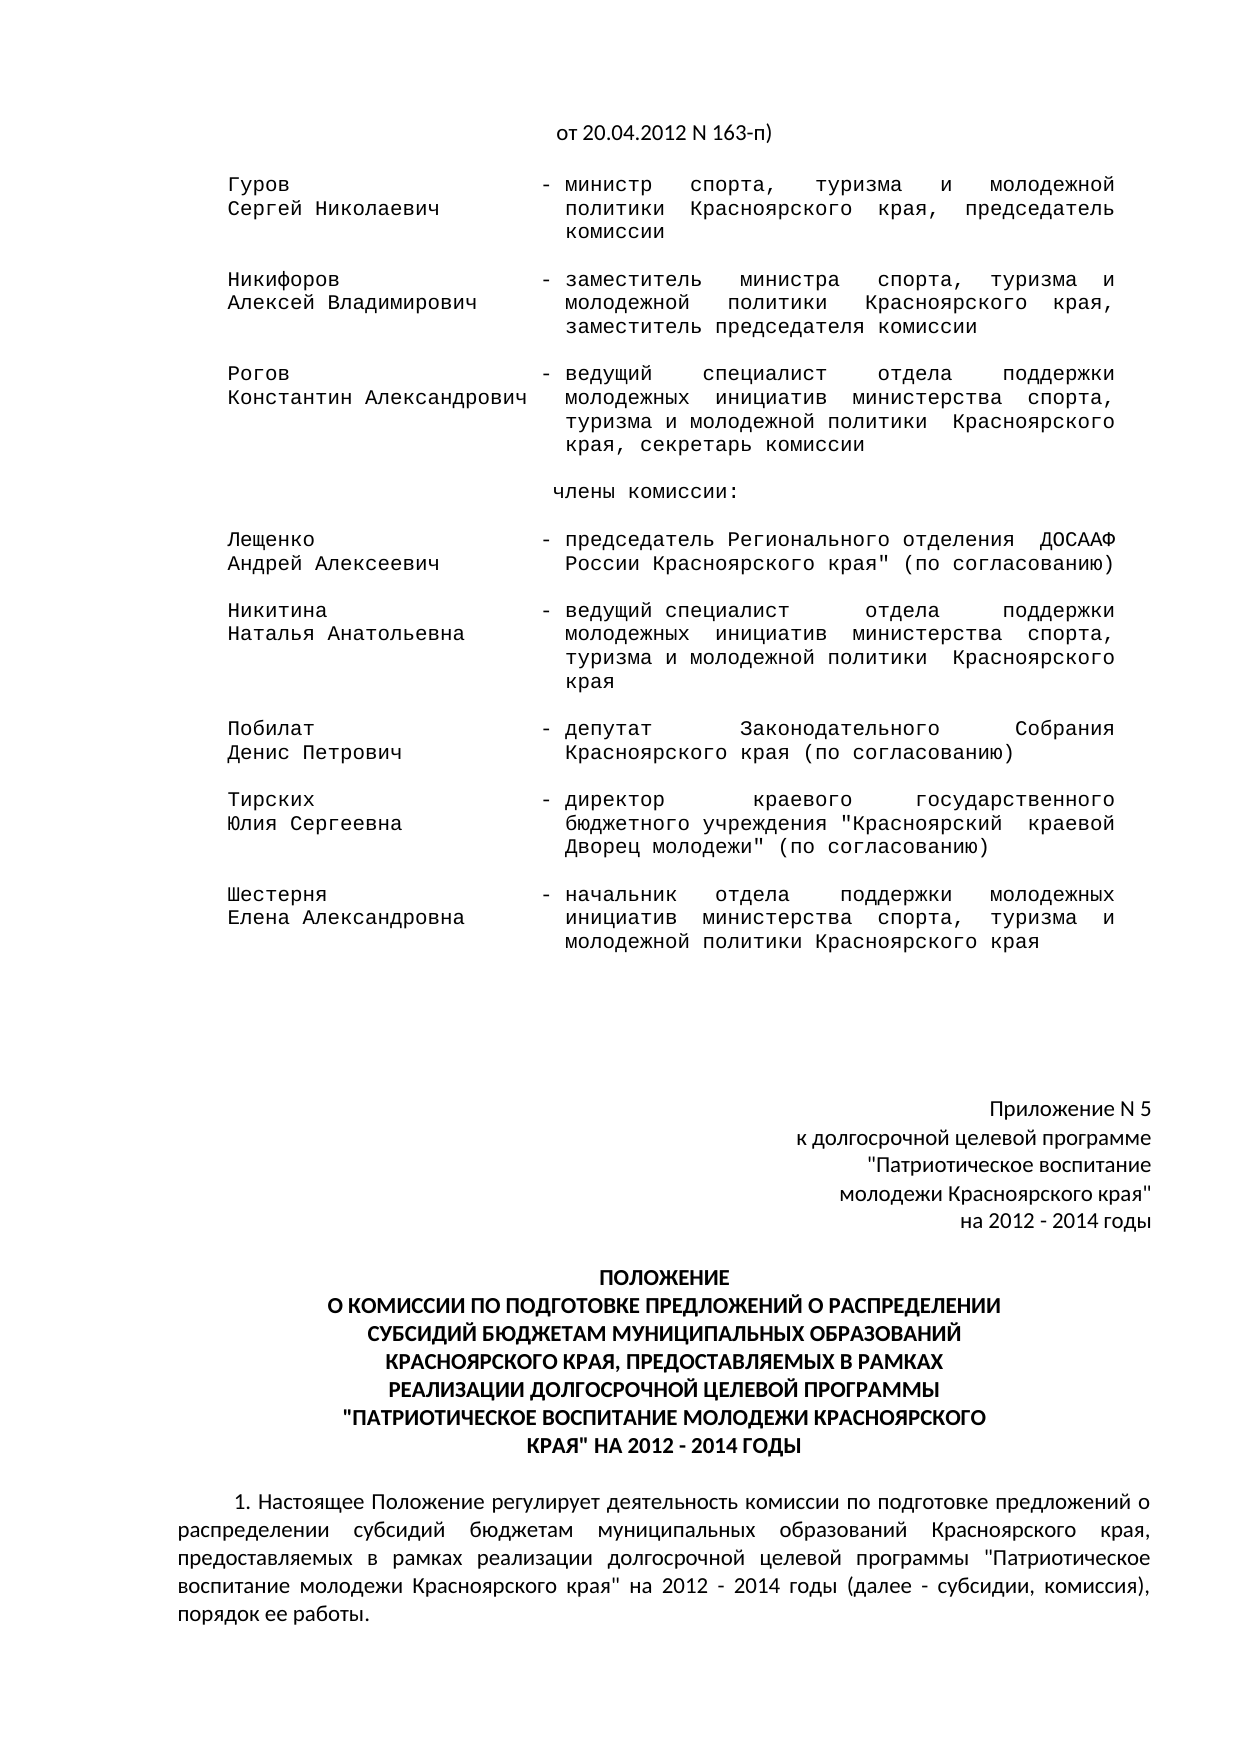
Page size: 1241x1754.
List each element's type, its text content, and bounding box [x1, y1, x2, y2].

text заместитель председателя комиссии [177, 316, 1152, 340]
text Юлия Сергеевна бюджетного учреждения "Красноярский краевой [177, 813, 1152, 836]
text РЕАЛИЗАЦИИ ДОЛГОСРОЧНОЙ ЦЕЛЕВОЙ ПРОГРАММЫ [177, 1375, 1152, 1403]
text Гуров - министр спорта, туризма и молодежной [177, 174, 1152, 198]
text Лещенко - председатель Регионального отделения ДОСААФ [177, 529, 1152, 552]
text комиссии [177, 221, 1152, 245]
text края [177, 671, 1152, 694]
text Дворец молодежи" (по согласованию) [177, 836, 1152, 860]
text "Патриотическое воспитание [177, 1151, 1152, 1179]
text туризма и молодежной политики Красноярского [177, 411, 1152, 434]
text на 2012 - 2014 годы [177, 1207, 1152, 1235]
text О КОМИССИИ ПО ПОДГОТОВКЕ ПРЕДЛОЖЕНИЙ О РАСПРЕДЕЛЕНИИ [177, 1291, 1152, 1319]
text Константин Александрович молодежных инициатив министерства спорта, [177, 387, 1152, 411]
text от 20.04.2012 N 163-п) [177, 118, 1152, 146]
text Побилат - депутат Законодательного Собрания [177, 718, 1152, 742]
text "ПАТРИОТИЧЕСКОЕ ВОСПИТАНИЕ МОЛОДЕЖИ КРАСНОЯРСКОГО [177, 1403, 1152, 1431]
text СУБСИДИЙ БЮДЖЕТАМ МУНИЦИПАЛЬНЫХ ОБРАЗОВАНИЙ [177, 1319, 1152, 1347]
text молодежи Красноярского края" [177, 1179, 1152, 1207]
text Алексей Владимирович молодежной политики Красноярского края, [177, 292, 1152, 316]
text Никитина - ведущий специалист отдела поддержки [177, 600, 1152, 623]
text Тирских - директор краевого государственного [177, 789, 1152, 813]
text Андрей Алексеевич России Красноярского края" (по согласованию) [177, 552, 1152, 576]
text Рогов - ведущий специалист отдела поддержки [177, 363, 1152, 387]
text Наталья Анатольевна молодежных инициатив министерства спорта, [177, 623, 1152, 647]
text 1. Настоящее Положение регулирует деятельность комиссии по подготовке предложений о распределении субсидий бюджетам муниципальных образований Красноярского края, предоставляемых в рамках реализации долгосрочной целевой программы "Патриотическое воспитание молодежи Красноярского края" на 2012 - 2014 годы (далее - субсидии, комиссия), порядок ее работы. [177, 1487, 1152, 1627]
text КРАСНОЯРСКОГО КРАЯ, ПРЕДОСТАВЛЯЕМЫХ В РАМКАХ [177, 1347, 1152, 1375]
text Шестерня - начальник отдела поддержки молодежных [177, 883, 1152, 907]
text туризма и молодежной политики Красноярского [177, 647, 1152, 671]
text края, секретарь комиссии [177, 434, 1152, 458]
text молодежной политики Красноярского края [177, 931, 1152, 954]
text ПОЛОЖЕНИЕ [177, 1263, 1152, 1291]
text члены комиссии: [177, 482, 1152, 505]
text к долгосрочной целевой программе [177, 1123, 1152, 1151]
text Сергей Николаевич политики Красноярского края, председатель [177, 198, 1152, 221]
text Никифоров - заместитель министра спорта, туризма и [177, 269, 1152, 292]
text Денис Петрович Красноярского края (по согласованию) [177, 742, 1152, 765]
text КРАЯ" НА 2012 - 2014 ГОДЫ [177, 1431, 1152, 1459]
text Елена Александровна инициатив министерства спорта, туризма и [177, 907, 1152, 931]
text Приложение N 5 [177, 1094, 1152, 1123]
